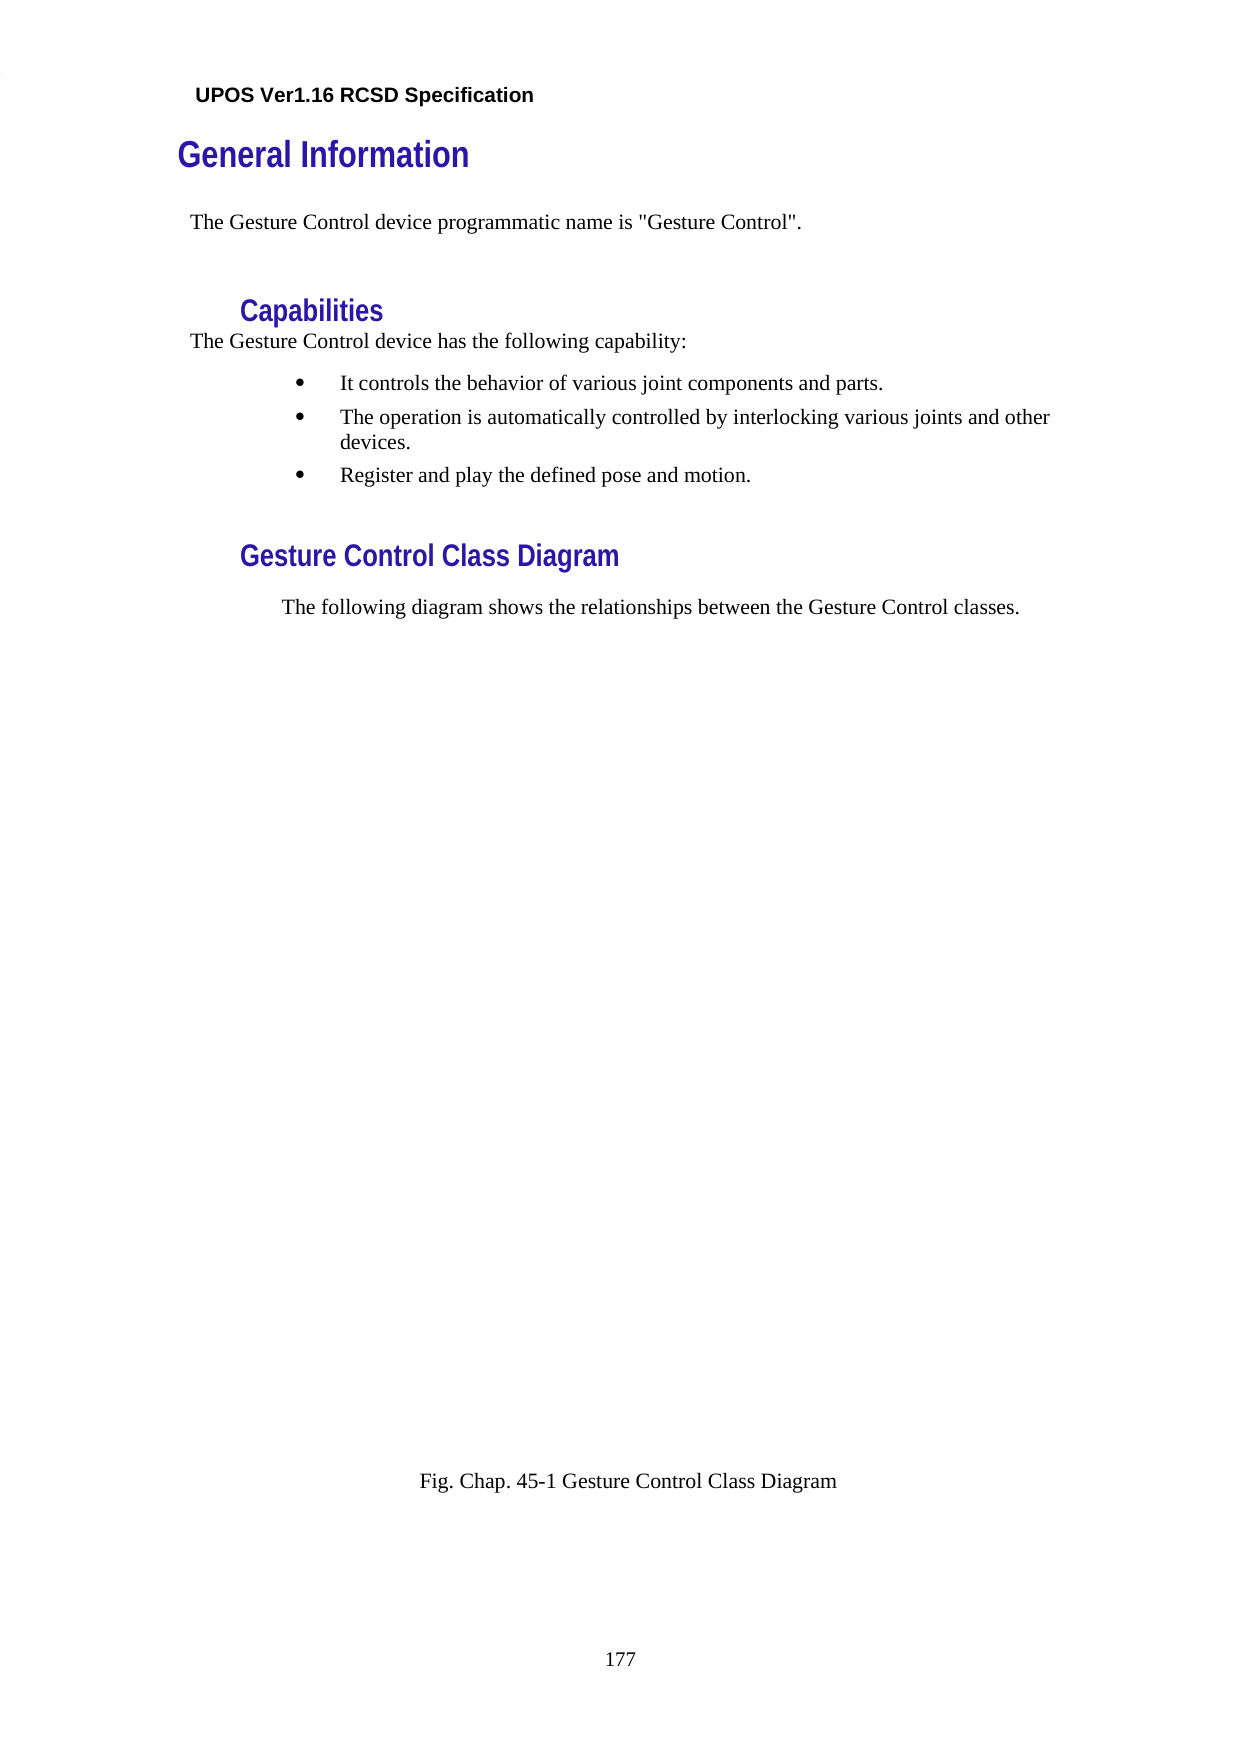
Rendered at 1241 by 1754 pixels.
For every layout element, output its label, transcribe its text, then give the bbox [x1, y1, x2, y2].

text The Gesture Control device programmatic name is "Gesture Control". [190, 209, 1063, 234]
list Register and play the defined pose and motion. [296, 462, 1063, 488]
list The operation is automatically controlled by interlocking various joints and other devices. [296, 404, 1063, 454]
text The Gesture Control device has the following capability: [190, 328, 1063, 353]
list Fig. Chap. 45-1 Gesture Control Class Diagram [365, 1468, 1063, 1493]
subtitle General Information [177, 132, 1063, 175]
subtitle Capabilities [240, 292, 1063, 328]
list The following diagram shows the relationships between the Gesture Control classes. [281, 594, 1063, 619]
subtitle Gesture Control Class Diagram [240, 538, 1063, 573]
list It controls the behavior of various joint components and parts. [296, 370, 1063, 395]
